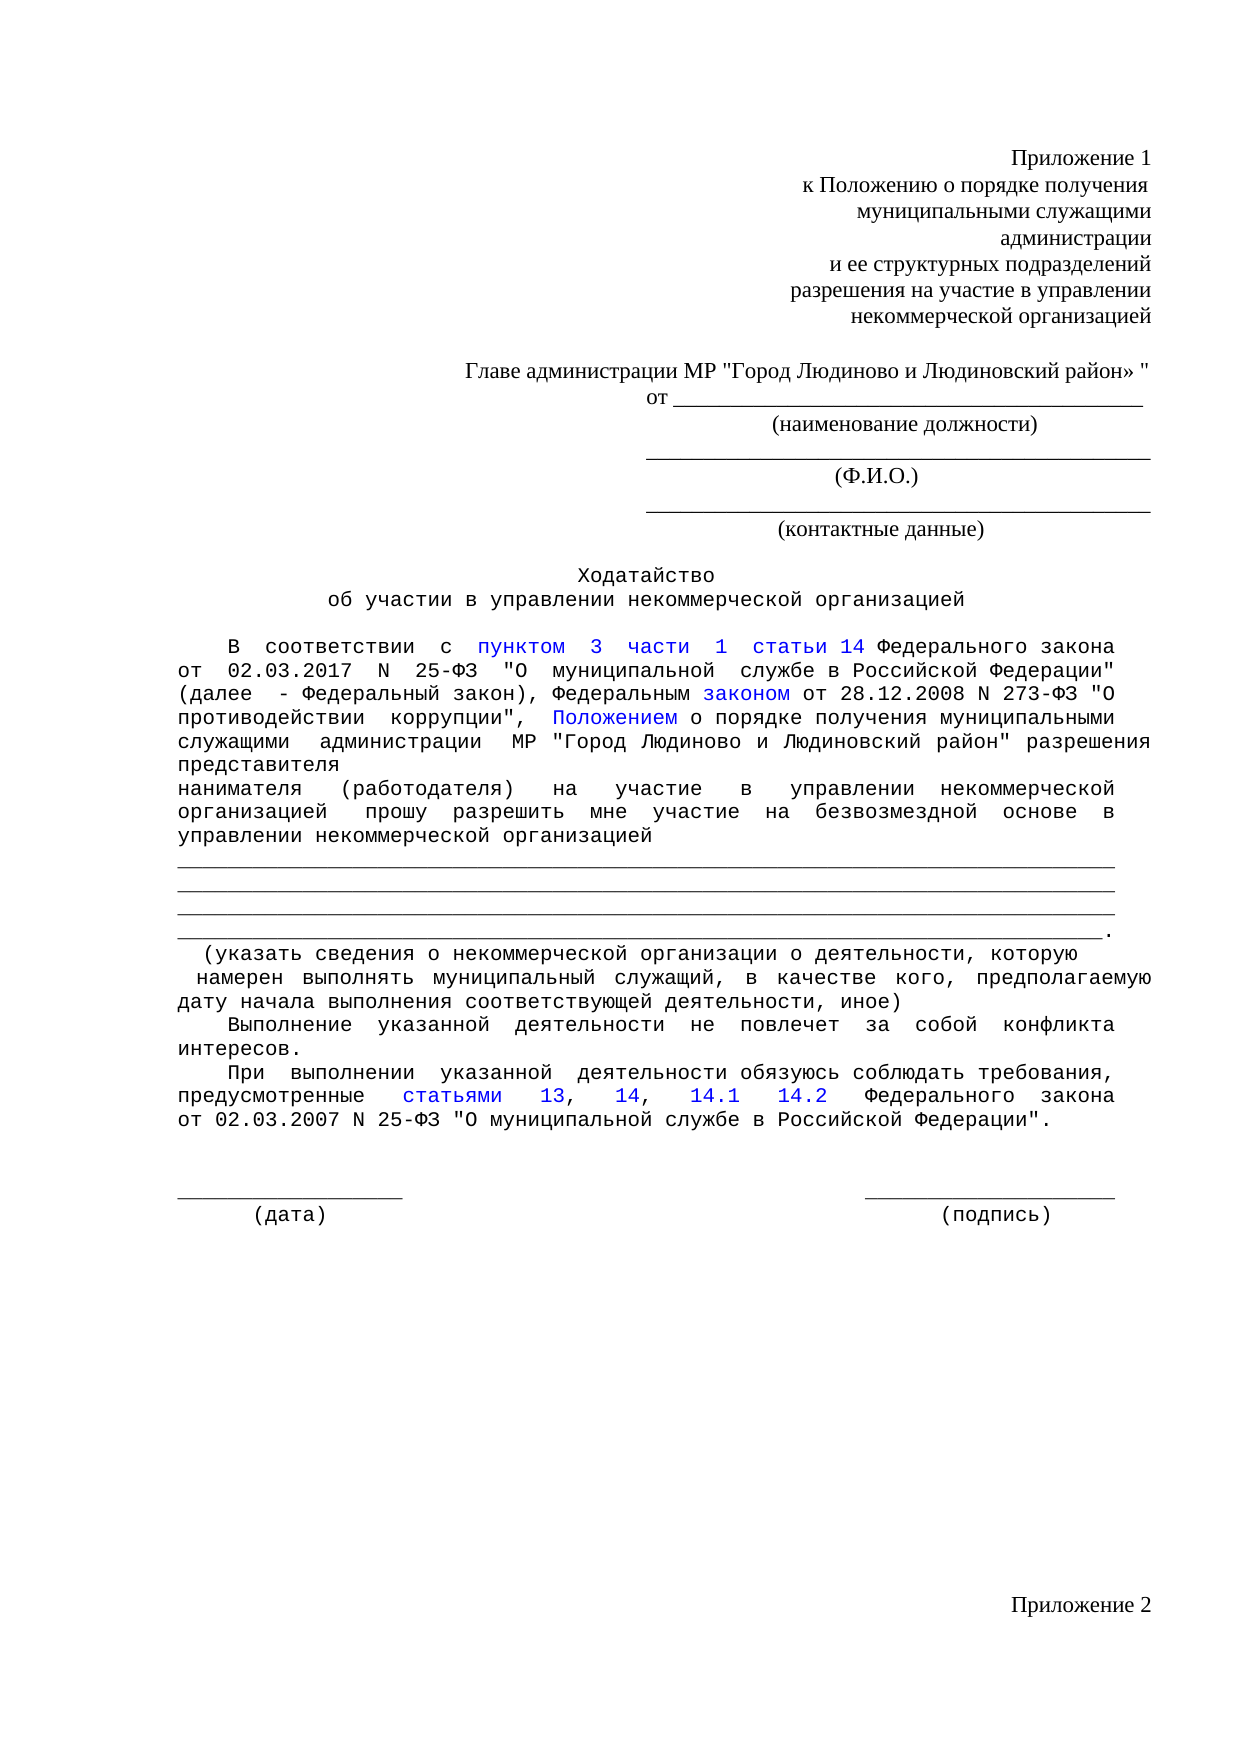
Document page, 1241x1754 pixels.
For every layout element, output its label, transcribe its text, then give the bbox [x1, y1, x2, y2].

text __________________________________________________________________________. [177, 920, 1152, 943]
text (наименование должности) [177, 410, 1152, 436]
text об участии в управлении некоммерческой организацией [177, 589, 1152, 612]
text управлении некоммерческой организацией [177, 825, 1152, 849]
text Главе администрации МР "Город Людиново и Людиновский район» " [177, 357, 1152, 383]
text Приложение 1 [177, 144, 1152, 171]
text от _________________________________________ [177, 383, 1152, 410]
text от 02.03.2007 N 25-ФЗ "О муниципальной службе в Российской Федерации". [177, 1109, 1152, 1133]
text нанимателя (работодателя) на участие в управлении некоммерческой [177, 778, 1152, 802]
text (далее - Федеральный закон), Федеральным законом от 28.12.2008 N 273-ФЗ "О [177, 683, 1152, 707]
text разрешения на участие в управлении [177, 276, 1152, 303]
text Выполнение указанной деятельности не повлечет за собой конфликта [177, 1014, 1152, 1038]
text ____________________________________________ [177, 489, 1152, 515]
text организацией прошу разрешить мне участие на безвозмездной основе в [177, 802, 1152, 825]
text (контактные данные) [177, 515, 1152, 541]
text ____________________________________________ [177, 436, 1152, 462]
text В соответствии с пунктом 3 части 1 статьи 14 Федерального закона [177, 636, 1152, 660]
text администрации [177, 223, 1152, 250]
text от 02.03.2017 N 25-ФЗ "О муниципальной службе в Российской Федерации" [177, 660, 1152, 683]
text некоммерческой организацией [177, 303, 1152, 329]
text (Ф.И.О.) [177, 462, 1152, 489]
text ___________________________________________________________________________ [177, 849, 1152, 872]
text При выполнении указанной деятельности обязуюсь соблюдать требования, [177, 1062, 1152, 1085]
text к Положению о порядке получения [177, 171, 1152, 197]
text противодействии коррупции", Положением о порядке получения муниципальными [177, 707, 1152, 731]
text и ее структурных подразделений [177, 250, 1152, 276]
text Приложение 2 [177, 1591, 1152, 1618]
text ___________________________________________________________________________ [177, 896, 1152, 920]
text интересов. [177, 1038, 1152, 1062]
text Ходатайство [177, 565, 1152, 589]
text (указать сведения о некоммерческой организации о деятельности, которую [177, 943, 1152, 967]
text ___________________________________________________________________________ [177, 872, 1152, 896]
text (дата) (подпись) [177, 1203, 1152, 1227]
text намерен выполнять муниципальный служащий, в качестве кого, предполагаемую дату начала выполнения соответствующей деятельности, иное) [177, 967, 1152, 1014]
text служащими администрации МР "Город Людиново и Людиновский район" разрешения представителя [177, 731, 1152, 778]
text муниципальными служащими [177, 197, 1152, 223]
text __________________ ____________________ [177, 1180, 1152, 1203]
text предусмотренные статьями 13, 14, 14.1 14.2 Федерального закона [177, 1085, 1152, 1109]
